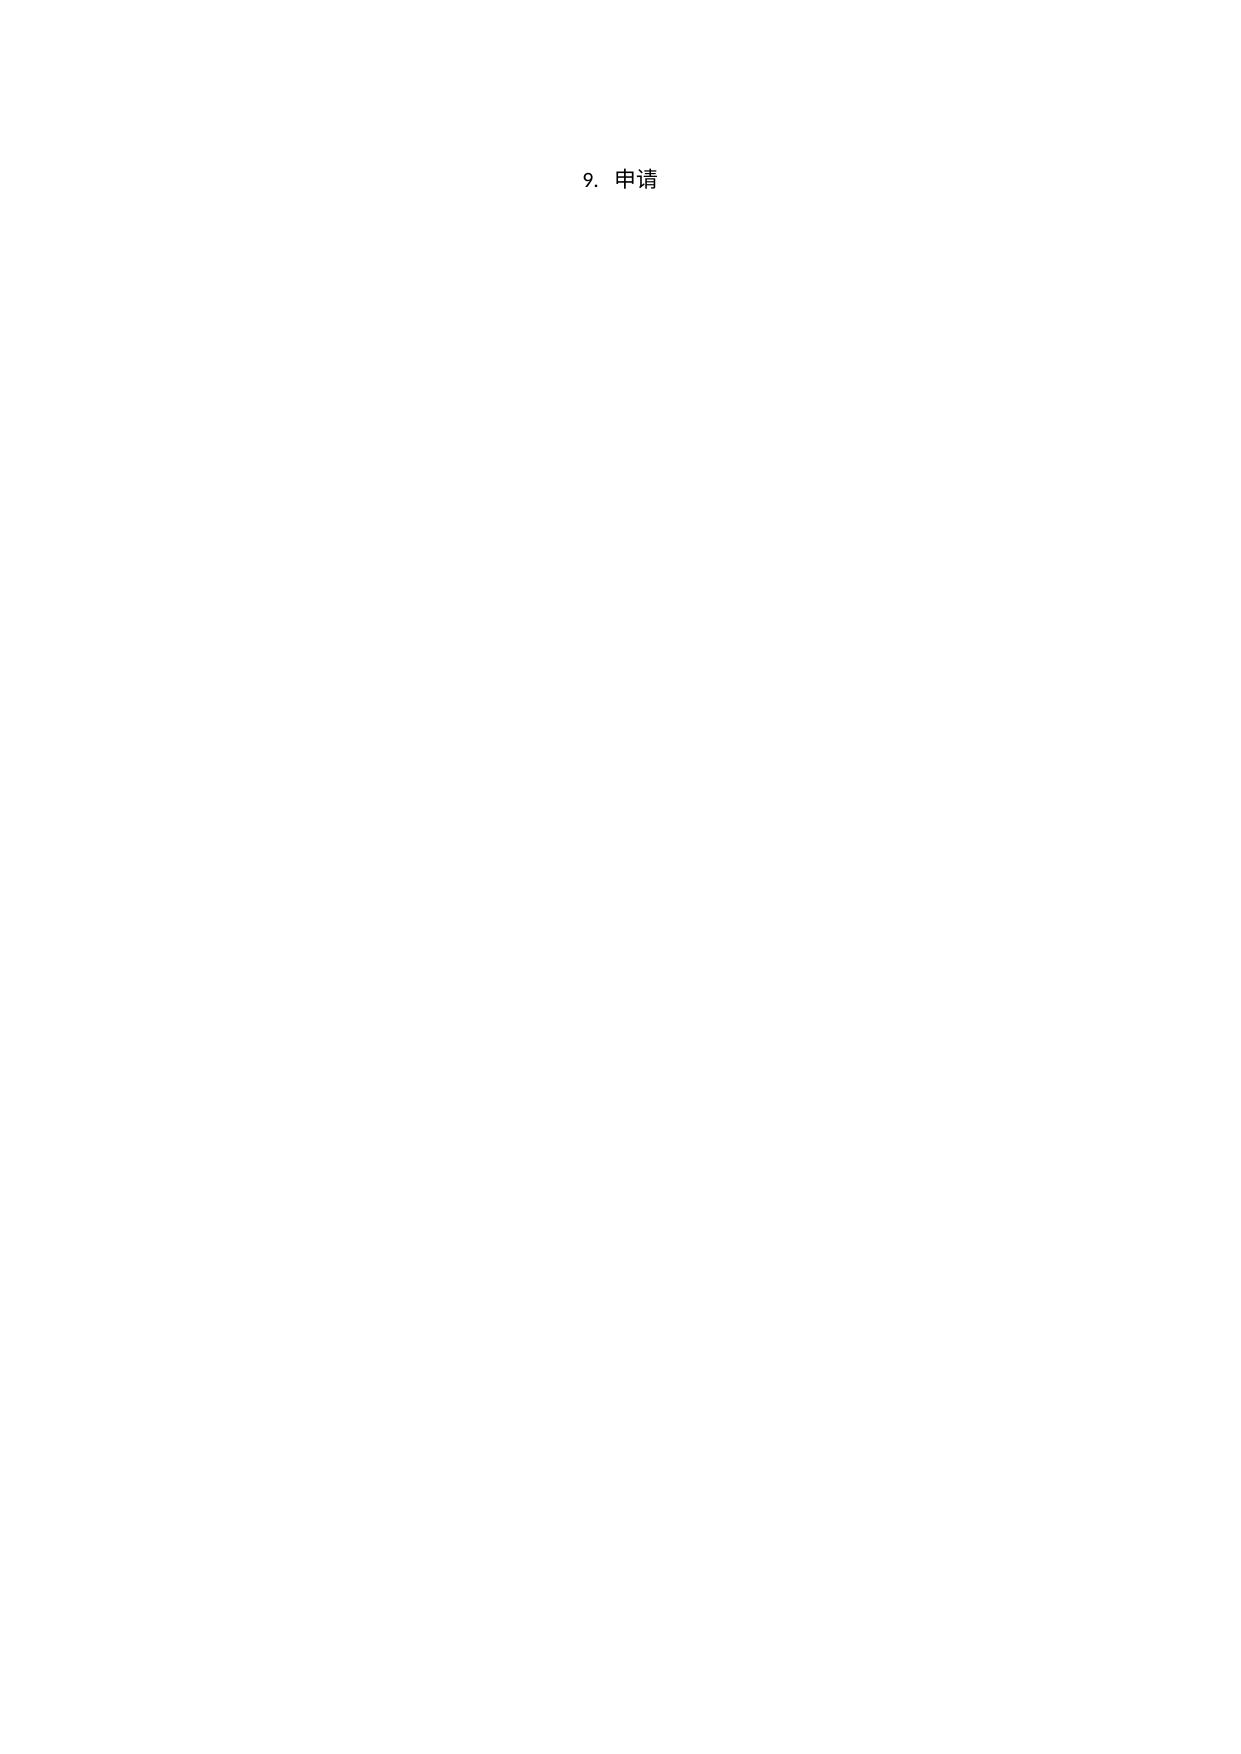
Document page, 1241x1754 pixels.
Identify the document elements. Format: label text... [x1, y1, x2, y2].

list 申请 [187, 162, 1053, 194]
